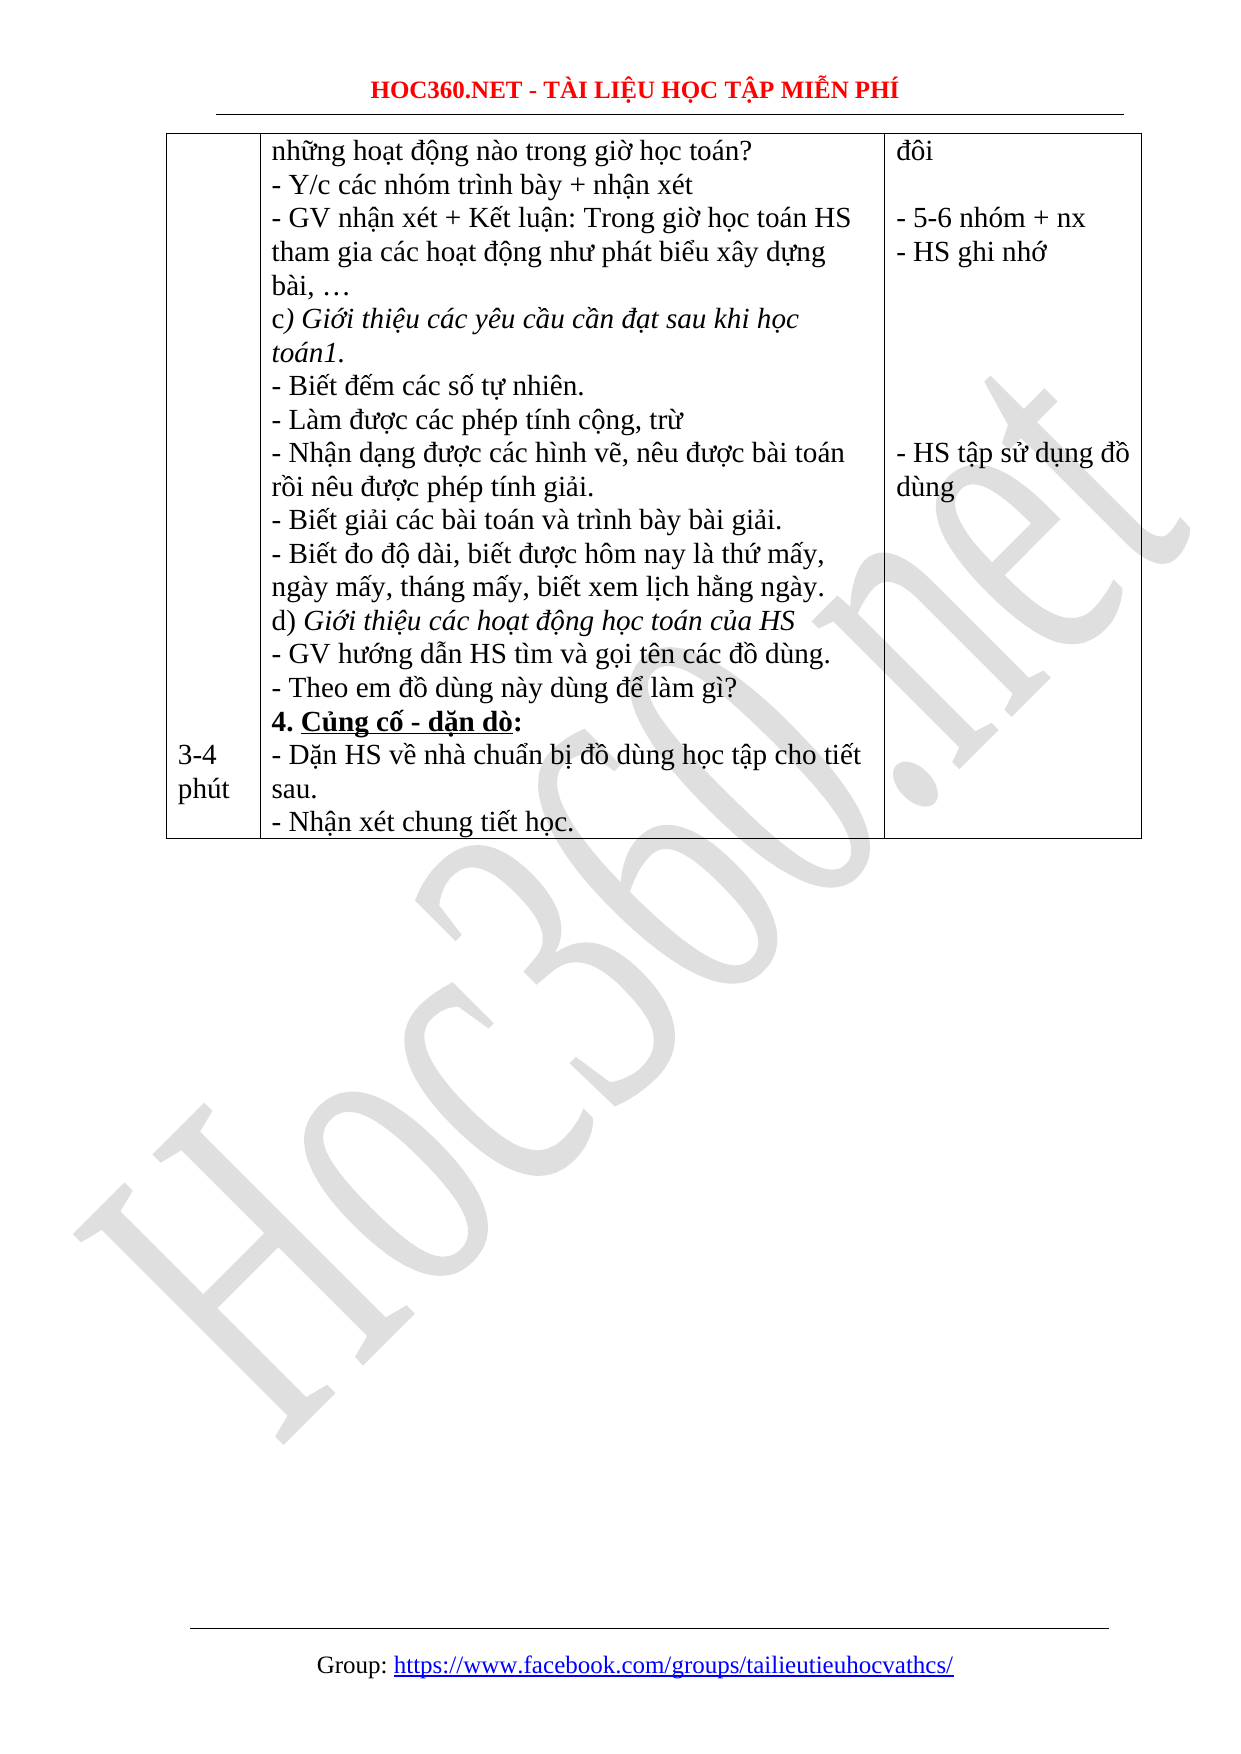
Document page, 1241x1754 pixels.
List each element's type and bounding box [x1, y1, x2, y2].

table_cell [885, 134, 1141, 838]
table_cell [261, 134, 884, 838]
table_cell [167, 134, 260, 838]
